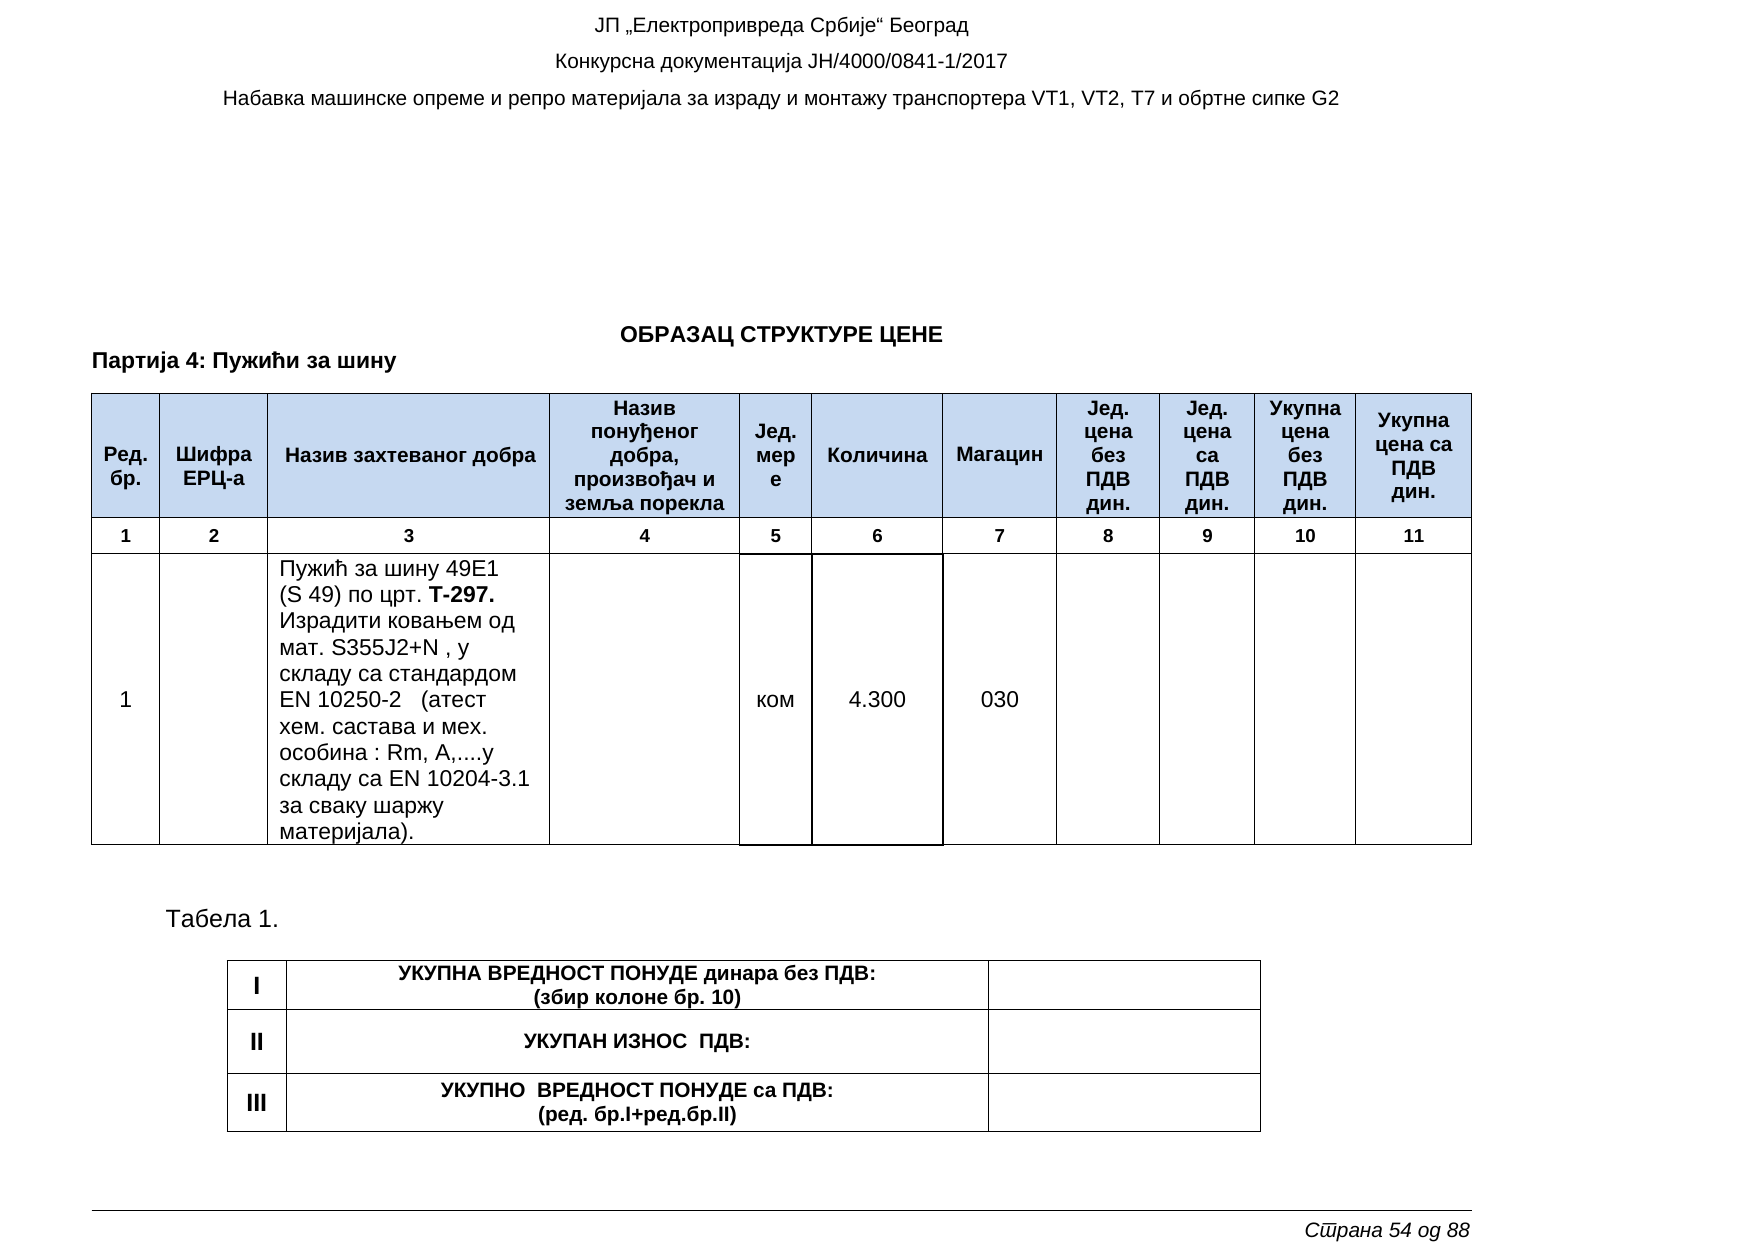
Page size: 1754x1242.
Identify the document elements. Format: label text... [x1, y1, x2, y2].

table_cell 8 [1057, 518, 1159, 552]
table_header I [228, 961, 286, 1009]
table_header Укупна цена без ПДВ дин. [1255, 394, 1355, 517]
table_cell 030 [944, 554, 1056, 844]
text Табела 1. [92, 904, 1472, 933]
table_cell 3 [268, 518, 549, 552]
table_cell ком [740, 555, 811, 844]
table_cell II [228, 1010, 286, 1072]
table_cell 2 [160, 518, 267, 552]
text Партија 4: Пужићи за шину [92, 347, 1472, 374]
table_cell [989, 1074, 1260, 1131]
table_cell 1 [92, 518, 159, 552]
table_cell [1356, 554, 1471, 844]
table_cell УКУПАН ИЗНОС ПДВ: [287, 1010, 988, 1072]
table_header УКУПНА ВРЕДНОСТ ПОНУДЕ динара без ПДВ: (збир колоне бр. 10) [287, 961, 988, 1009]
table_cell [160, 554, 267, 844]
table_cell 6 [812, 518, 942, 552]
table_cell Пужић за шину 49E1 (S 49) по црт. T-297. Израдити ковањем од мат. S355J2+N , у складу са стандардом EN 10250-2 (атест хем. састава и мех. особина : Rm, A,....у складу са EN 10204-3.1 за сваку шаржу материјала). [268, 554, 549, 844]
table_header Количина [812, 394, 942, 517]
table_header Назив захтеваног добра [268, 394, 549, 517]
table_cell III [228, 1074, 286, 1131]
table_header Шифра ЕРЦ-а [160, 394, 267, 517]
table_cell [1160, 554, 1254, 844]
table_header Јед. мере [740, 394, 811, 517]
table_cell 10 [1255, 518, 1355, 552]
text ОБРАЗАЦ СТРУКТУРЕ ЦЕНЕ [92, 321, 1472, 347]
table_cell 4.300 [813, 555, 942, 844]
table_cell 4 [550, 518, 739, 552]
table_cell 5 [740, 518, 811, 552]
table_cell [1057, 554, 1159, 844]
table_header Ред. бр. [92, 394, 159, 517]
table_cell 11 [1356, 518, 1471, 552]
table_cell 9 [1160, 518, 1254, 552]
table_header Назив понуђеног добра, произвођач и земља порекла [550, 394, 739, 517]
table_cell УКУПНО ВРЕДНОСТ ПОНУДЕ са ПДВ: (ред. бр.I+ред.бр.II) [287, 1074, 988, 1131]
table_cell [1255, 554, 1355, 844]
table_header Јед. цена са ПДВ дин. [1160, 394, 1254, 517]
table_cell [550, 554, 739, 844]
table_header Укупна цена са ПДВ дин. [1356, 394, 1471, 517]
table_header [989, 961, 1260, 1009]
table_cell 7 [943, 518, 1056, 552]
table_cell [989, 1010, 1260, 1072]
table_header Јед. цена без ПДВ дин. [1057, 394, 1159, 517]
table_cell 1 [92, 554, 159, 844]
table_header Магацин [943, 394, 1056, 517]
